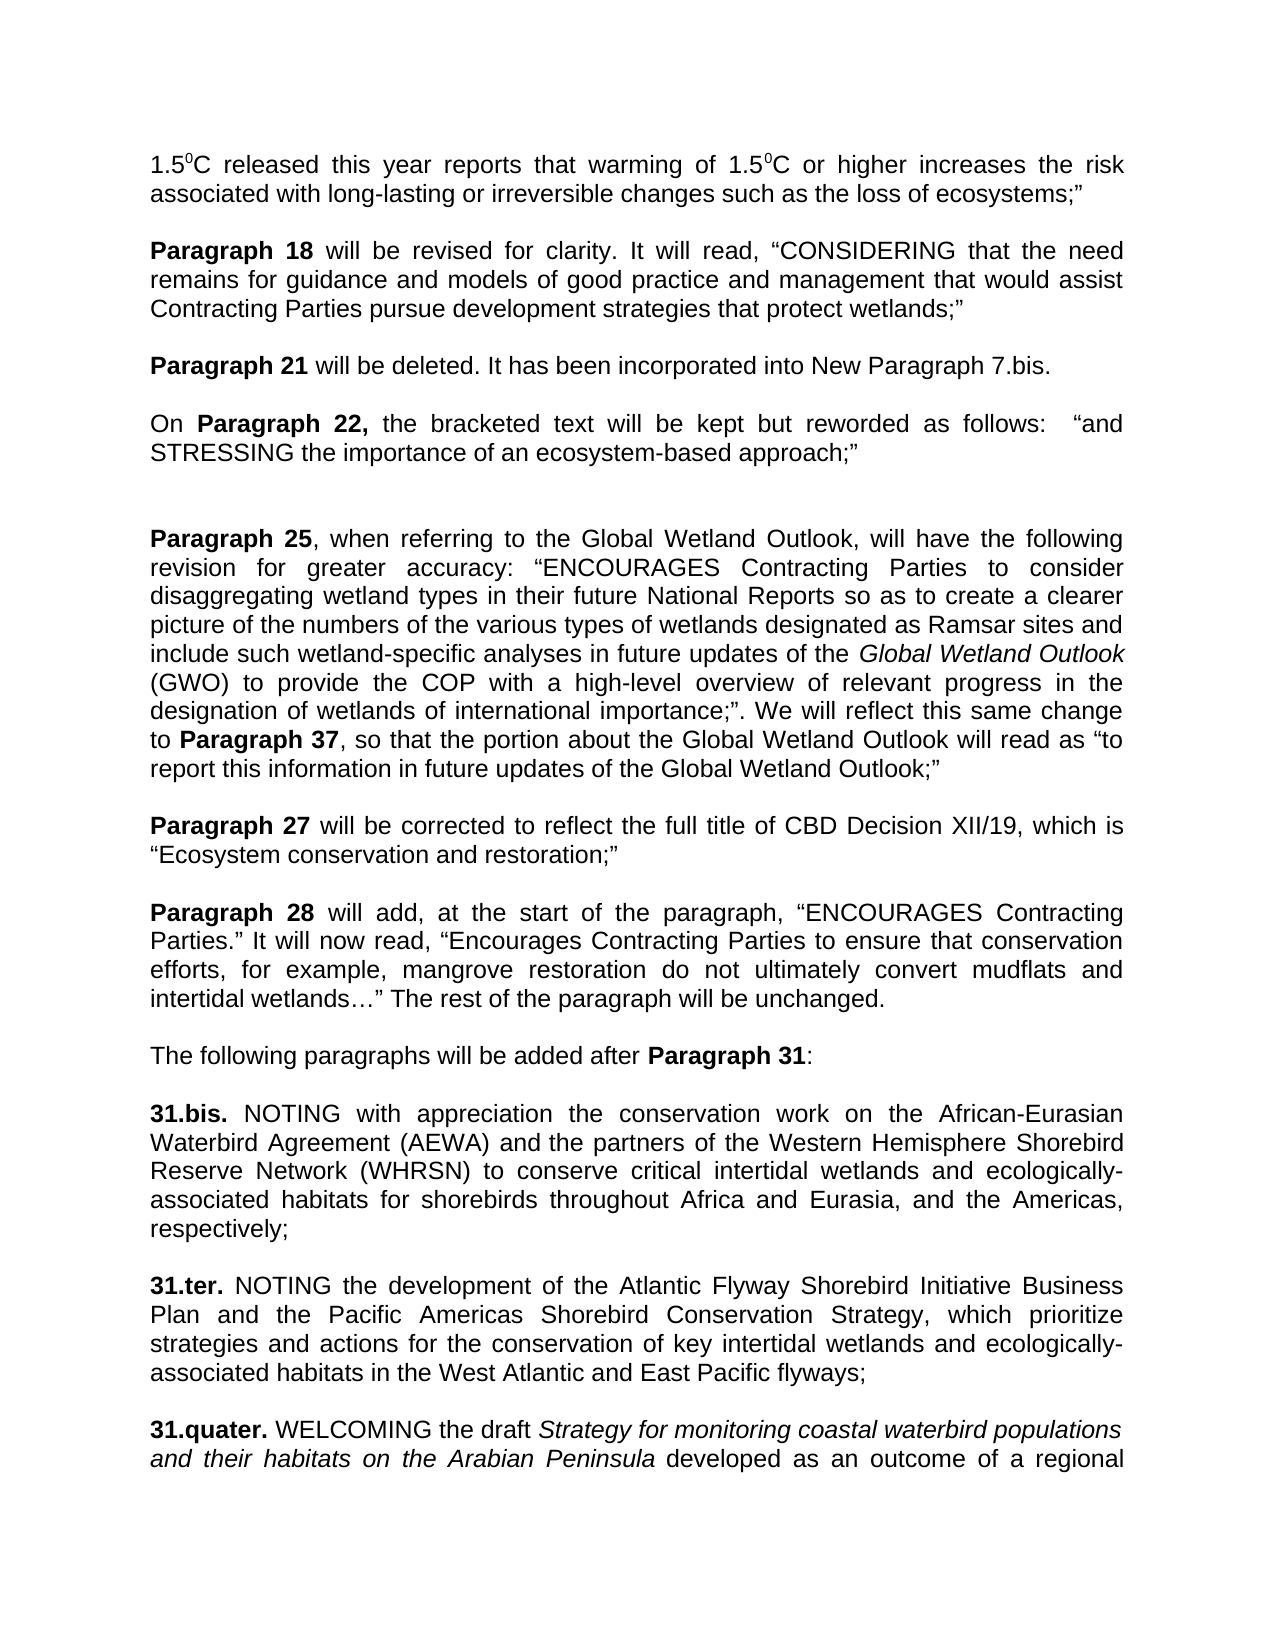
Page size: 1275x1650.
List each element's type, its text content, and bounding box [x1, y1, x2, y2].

text The following paragraphs will be added after Paragraph 31: [150, 1041, 1125, 1070]
text Paragraph 25, when referring to the Global Wetland Outlook, will have the following revision for greater accuracy: “ENCOURAGES Contracting Parties to consider disaggregating wetland types in their future National Reports so as to create a clearer picture of the numbers of the various types of wetlands designated as Ramsar sites and include such wetland-specific analyses in future updates of the Global Wetland Outlook (GWO) to provide the COP with a high-level overview of relevant progress in the designation of wetlands of international importance;”. We will reflect this same change to Paragraph 37, so that the portion about the Global Wetland Outlook will read as “to report this information in future updates of the Global Wetland Outlook;” [150, 524, 1125, 782]
text 31.bis. NOTING with appreciation the conservation work on the African-Eurasian Waterbird Agreement (AEWA) and the partners of the Western Hemisphere Shorebird Reserve Network (WHRSN) to conserve critical intertidal wetlands and ecologically-associated habitats for shorebirds throughout Africa and Eurasia, and the Americas, respectively; [150, 1099, 1125, 1242]
text Paragraph 27 will be corrected to reflect the full title of CBD Decision XII/19, which is “Ecosystem conservation and restoration;” [150, 811, 1125, 869]
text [150, 150, 1125, 207]
text On Paragraph 22, the bracketed text will be kept but reworded as follows: “and STRESSING the importance of an ecosystem-based approach;” [150, 409, 1125, 466]
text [150, 1386, 1125, 1472]
text Paragraph 28 will add, at the start of the paragraph, “ENCOURAGES Contracting Parties.” It will now read, “Encourages Contracting Parties to ensure that conservation efforts, for example, mangrove restoration do not ultimately convert mudflats and intertidal wetlands…” The rest of the paragraph will be unchanged. [150, 897, 1125, 1012]
text 31.ter. NOTING the development of the Atlantic Flyway Shorebird Initiative Business Plan and the Pacific Americas Shorebird Conservation Strategy, which prioritize strategies and actions for the conservation of key intertidal wetlands and ecologically-associated habitats in the West Atlantic and East Pacific flyways; [150, 1271, 1125, 1386]
text Paragraph 21 will be deleted. It has been incorporated into New Paragraph 7.bis. [150, 351, 1125, 380]
text Paragraph 18 will be revised for clarity. It will read, “CONSIDERING that the need remains for guidance and models of good practice and management that would assist Contracting Parties pursue development strategies that protect wetlands;” [150, 236, 1125, 322]
